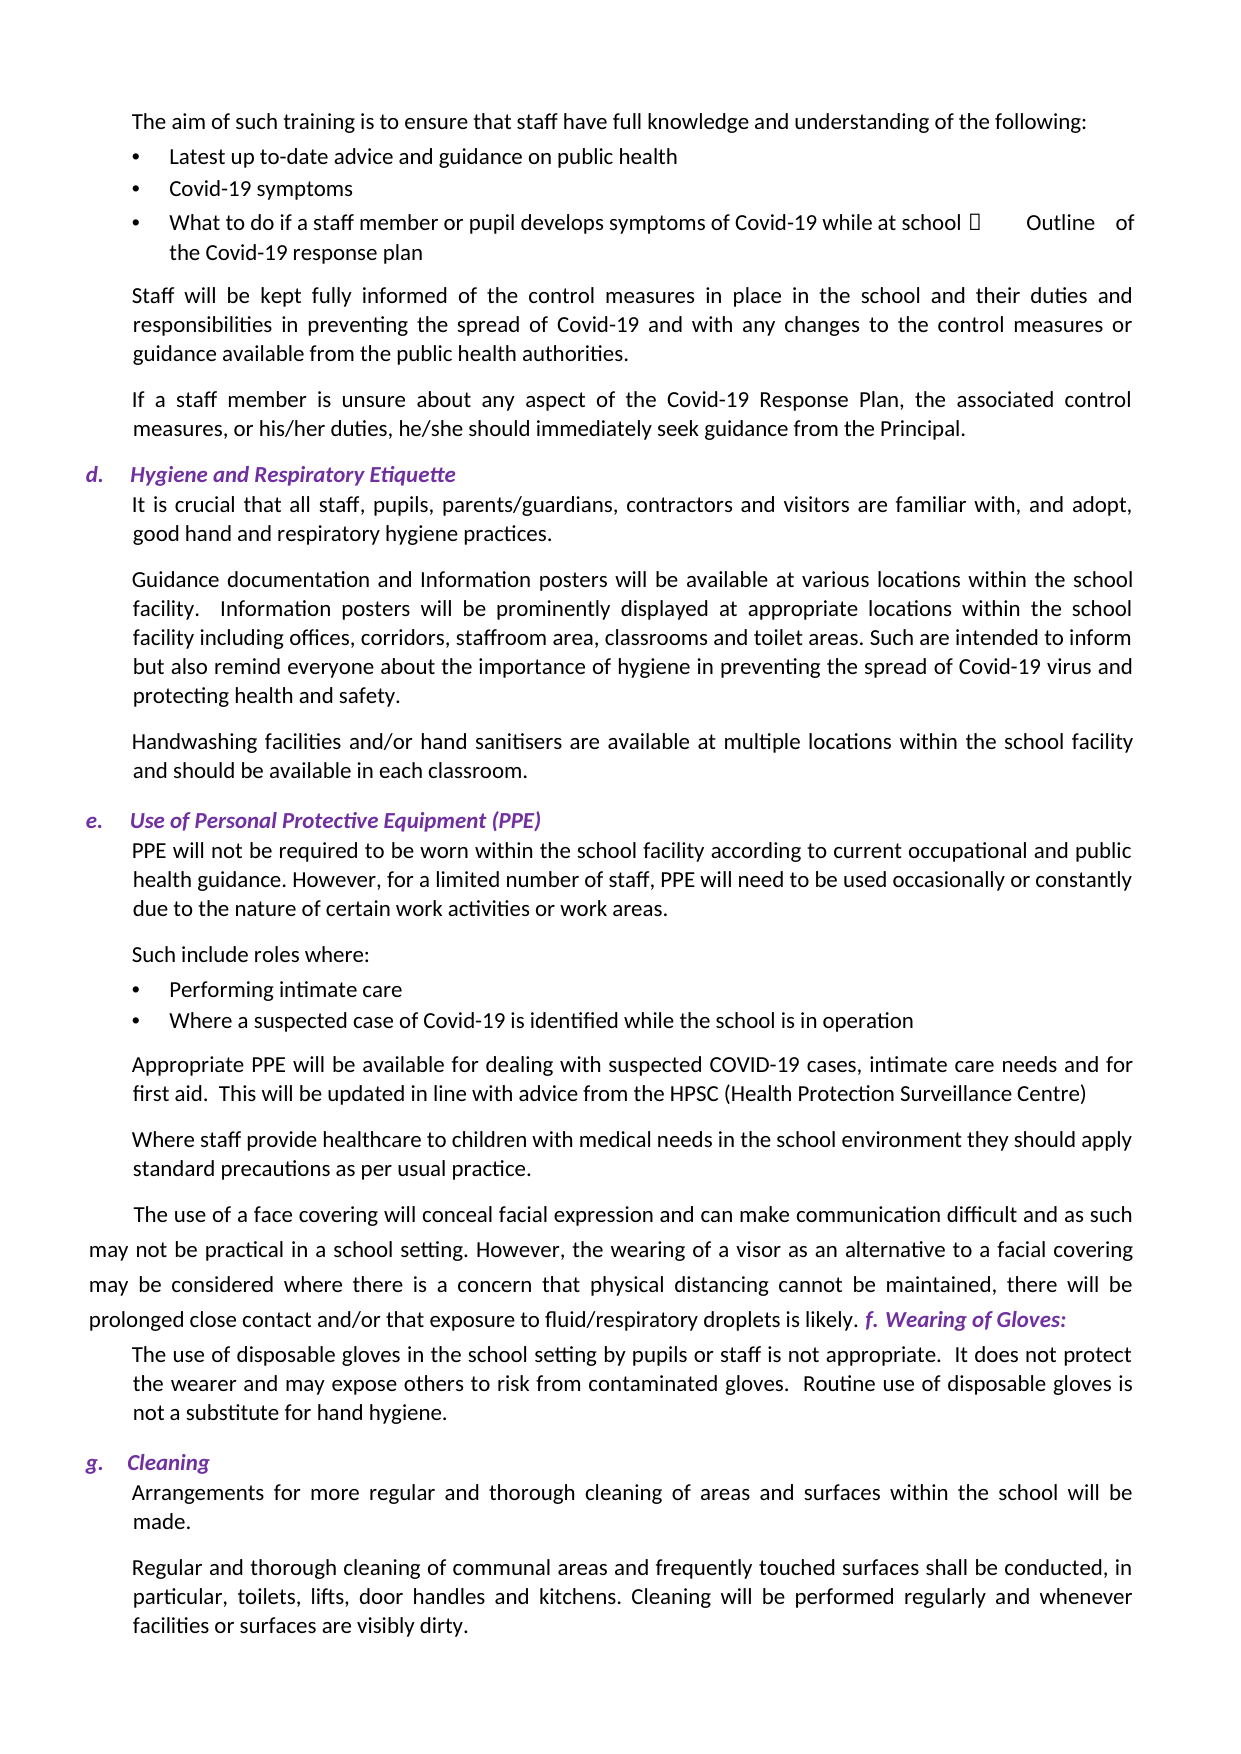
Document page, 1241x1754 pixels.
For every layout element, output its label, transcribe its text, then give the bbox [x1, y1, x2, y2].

text Arrangements for more regular and thorough cleaning of areas and surfaces within the school will be made. [132, 1478, 1135, 1535]
list Latest up to-date advice and guidance on public health [132, 142, 1135, 170]
subtitle g. Cleaning [51, 1448, 1135, 1476]
text Appropriate PPE will be available for dealing with suspected COVID-19 cases, intimate care needs and for first aid. This will be updated in line with advice from the HPSC (Health Protection Surveillance Centre) [132, 1050, 1135, 1107]
text Guidance documentation and Information posters will be available at various locations within the school facility. Information posters will be prominently displayed at appropriate locations within the school facility including offices, corridors, staffroom area, classrooms and toilet areas. Such are intended to inform but also remind everyone about the importance of hygiene in preventing the spread of Covid-19 virus and protecting health and safety. [132, 566, 1135, 709]
list What to do if a staff member or pupil develops symptoms of Covid-19 while at school  Outline of the Covid-19 response plan [132, 206, 1135, 266]
text Staff will be kept fully informed of the control measures in place in the school and their duties and responsibilities in preventing the spread of Covid-19 and with any changes to the control measures or guidance available from the public health authorities. [132, 281, 1135, 367]
text The use of a face covering will conceal facial expression and can make communication difficult and as such may not be practical in a school setting. However, the wearing of a visor as an alternative to a facial covering may be considered where there is a concern that physical distancing cannot be maintained, there will be prolonged close contact and/or that exposure to fluid/respiratory droplets is likely. f. Wearing of Gloves: [89, 1200, 1135, 1333]
text PPE will not be required to be worn within the school facility according to current occupational and public health guidance. However, for a limited number of staff, PPE will need to be used occasionally or constantly due to the nature of certain work activities or work areas. [132, 836, 1135, 922]
subtitle e. Use of Personal Protective Equipment (PPE) [51, 806, 1135, 834]
text It is crucial that all staff, pupils, parents/guardians, contractors and visitors are familiar with, and adopt, good hand and respiratory hygiene practices. [132, 490, 1135, 547]
text Regular and thorough cleaning of communal areas and frequently touched surfaces shall be conducted, in particular, toilets, lifts, door handles and kitchens. Cleaning will be performed regularly and whenever facilities or surfaces are visibly dirty. [132, 1553, 1135, 1639]
text The aim of such training is to ensure that staff have full knowledge and understanding of the following: [132, 107, 1135, 135]
text Where staff provide healthcare to children with medical needs in the school environment they should apply standard precautions as per usual practice. [132, 1125, 1135, 1182]
list Covid-19 symptoms [132, 174, 1135, 202]
list Where a suspected case of Covid-19 is identified while the school is in operation [132, 1007, 1135, 1034]
subtitle d. Hygiene and Respiratory Etiquette [51, 460, 1135, 488]
text The use of disposable gloves in the school setting by pupils or staff is not appropriate. It does not protect the wearer and may expose others to risk from contaminated gloves. Routine use of disposable gloves is not a substitute for hand hygiene. [132, 1340, 1135, 1426]
text Such include roles where: [132, 940, 1135, 968]
list Performing intimate care [132, 975, 1135, 1003]
text If a staff member is unsure about any aspect of the Covid-19 Response Plan, the associated control measures, or his/her duties, he/she should immediately seek guidance from the Principal. [132, 385, 1135, 442]
text Handwashing facilities and/or hand sanitisers are available at multiple locations within the school facility and should be available in each classroom. [132, 727, 1135, 784]
